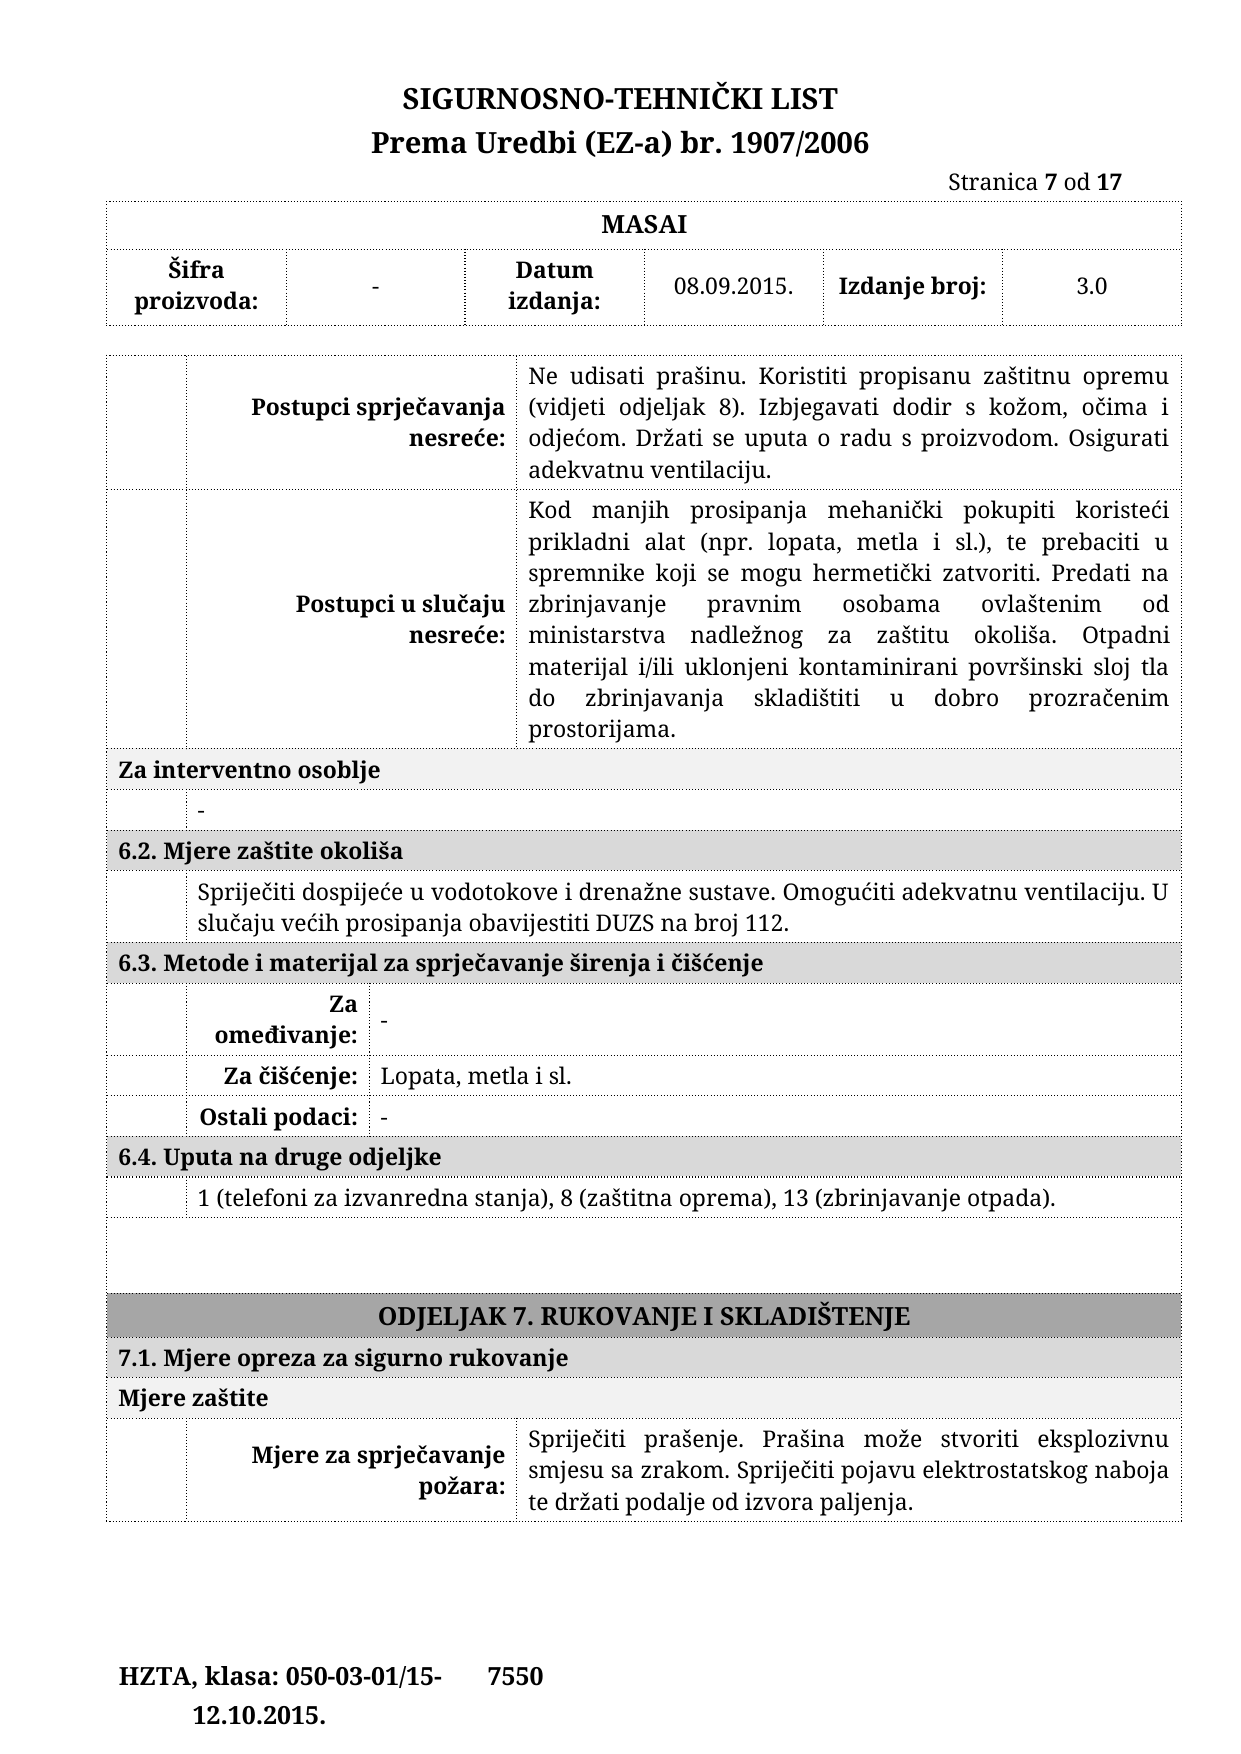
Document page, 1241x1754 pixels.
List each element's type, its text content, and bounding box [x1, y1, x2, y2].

table_cell Kod manjih prosipanja mehanički pokupiti koristeći prikladni alat (npr. lopata, metla i sl.), te prebaciti u spremnike koji se mogu hermetički zatvoriti. Predati na zbrinjavanje pravnim osobama ovlaštenim od ministarstva nadležnog za zaštitu okoliša. Otpadni materijal i/ili uklonjeni kontaminirani površinski sloj tla do zbrinjavanja skladištiti u dobro prozračenim prostorijama. [517, 489, 1181, 748]
table_cell Spriječiti prašenje. Prašina može stvoriti eksplozivnu smjesu sa zrakom. Spriječiti pojavu elektrostatskog naboja te držati podalje od izvora paljenja. [517, 1418, 1181, 1521]
table_cell Postupci sprječavanja nesreće: [186, 355, 517, 489]
table_cell - [186, 789, 1181, 829]
table_cell Za omeđivanje: [186, 983, 369, 1054]
table_cell Postupci u slučaju nesreće: [186, 489, 517, 748]
table_cell Mjere za sprječavanje požara: [186, 1418, 517, 1521]
table_cell [107, 1095, 186, 1136]
table_cell [107, 489, 186, 748]
table_cell Za čišćenje: [186, 1055, 369, 1095]
table_cell [107, 870, 186, 942]
table_cell ODJELJAK 7. RUKOVANJE I SKLADIŠTENJE [107, 1293, 1181, 1337]
table_cell [107, 789, 186, 829]
table_cell 7.1. Mjere opreza za sigurno rukovanje [107, 1337, 1181, 1377]
table_cell Spriječiti dospijeće u vodotokove i drenažne sustave. Omogućiti adekvatnu ventilaciju. U slučaju većih prosipanja obavijestiti DUZS na broj 112. [186, 870, 1181, 942]
table_cell 6.4. Uputa na druge odjeljke [107, 1136, 1181, 1176]
table_cell Mjere zaštite [107, 1377, 1181, 1418]
table_cell Lopata, metla i sl. [369, 1055, 1181, 1095]
table_cell Ostali podaci: [186, 1095, 369, 1136]
table_cell [107, 1176, 186, 1217]
table_cell [107, 1055, 186, 1095]
table_cell - [369, 1095, 1181, 1136]
table_cell 6.2. Mjere zaštite okoliša [107, 830, 1181, 870]
table_cell 6.3. Metode i materijal za sprječavanje širenja i čišćenje [107, 942, 1181, 983]
table_cell 1 (telefoni za izvanredna stanja), 8 (zaštitna oprema), 13 (zbrinjavanje otpada). [186, 1176, 1181, 1217]
table_cell [107, 1418, 186, 1521]
table_cell - [369, 983, 1181, 1054]
table_cell [107, 355, 186, 489]
table_cell Za interventno osoblje [107, 748, 1181, 789]
table_cell [107, 1217, 1181, 1293]
table_cell Ne udisati prašinu. Koristiti propisanu zaštitnu opremu (vidjeti odjeljak 8). Izbjegavati dodir s kožom, očima i odjećom. Držati se uputa o radu s proizvodom. Osigurati adekvatnu ventilaciju. [517, 355, 1181, 489]
table_cell [107, 983, 186, 1054]
